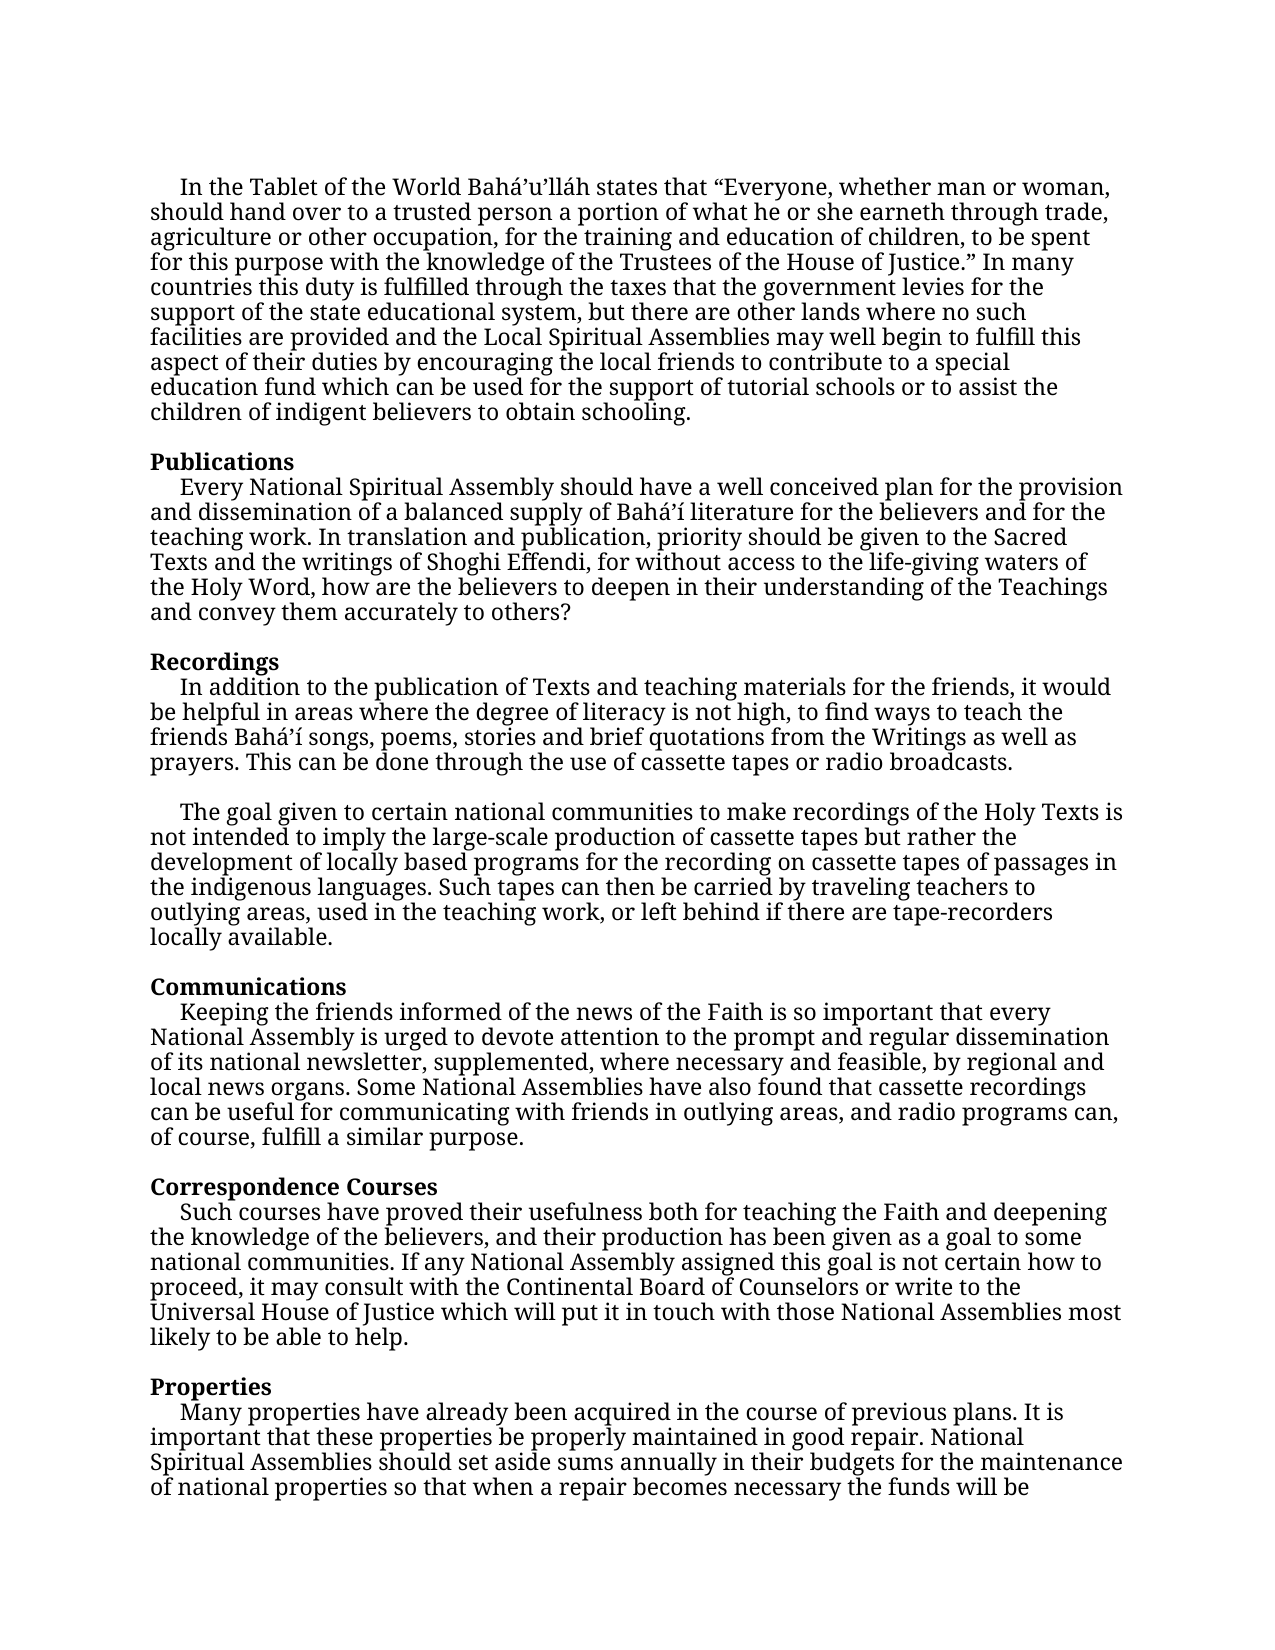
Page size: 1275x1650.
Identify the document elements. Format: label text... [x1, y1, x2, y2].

text Such courses have proved their usefulness both for teaching the Faith and deepening the knowledge of the believers, and their production has been given as a goal to some national communities. If any National Assembly assigned this goal is not certain how to proceed, it may consult with the Continental Board of Counselors or write to the Universal House of Justice which will put it in touch with those National Assemblies most likely to be able to help. [150, 1200, 1125, 1350]
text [150, 1400, 1125, 1500]
text The goal given to certain national communities to make recordings of the Holy Texts is not intended to imply the large-scale production of cassette tapes but rather the development of locally based programs for the recording on cassette tapes of passages in the indigenous languages. Such tapes can then be carried by traveling teachers to outlying areas, used in the teaching work, or left behind if there are tape-recorders locally available. [150, 800, 1125, 950]
text In the Tablet of the World Bahá’u’lláh states that “Everyone, whether man or woman, should hand over to a trusted person a portion of what he or she earneth through trade, agriculture or other occupation, for the training and education of children, to be spent for this purpose with the knowledge of the Trustees of the House of Justice.” In many countries this duty is fulfilled through the taxes that the government levies for the support of the state educational system, but there are other lands where no such facilities are provided and the Local Spiritual Assemblies may well begin to fulfill this aspect of their duties by encouraging the local friends to contribute to a special education fund which can be used for the support of tutorial schools or to assist the children of indigent believers to obtain schooling. [150, 175, 1125, 425]
text Keeping the friends informed of the news of the Faith is so important that every National Assembly is urged to devote attention to the prompt and regular dissemination of its national newsletter, supplemented, where necessary and feasible, by regional and local news organs. Some National Assemblies have also found that cassette recordings can be useful for communicating with friends in outlying areas, and radio programs can, of course, fulfill a similar purpose. [150, 1000, 1125, 1150]
text Every National Spiritual Assembly should have a well conceived plan for the provision and dissemination of a balanced supply of Bahá’í literature for the believers and for the teaching work. In translation and publication, priority should be given to the Sacred Texts and the writings of Shoghi Effendi, for without access to the life-giving waters of the Holy Word, how are the believers to deepen in their understanding of the Teachings and convey them accurately to others? [150, 475, 1125, 625]
text In addition to the publication of Texts and teaching materials for the friends, it would be helpful in areas where the degree of literacy is not high, to find ways to teach the friends Bahá’í songs, poems, stories and brief quotations from the Writings as well as prayers. This can be done through the use of cassette tapes or radio broadcasts. [150, 675, 1125, 775]
